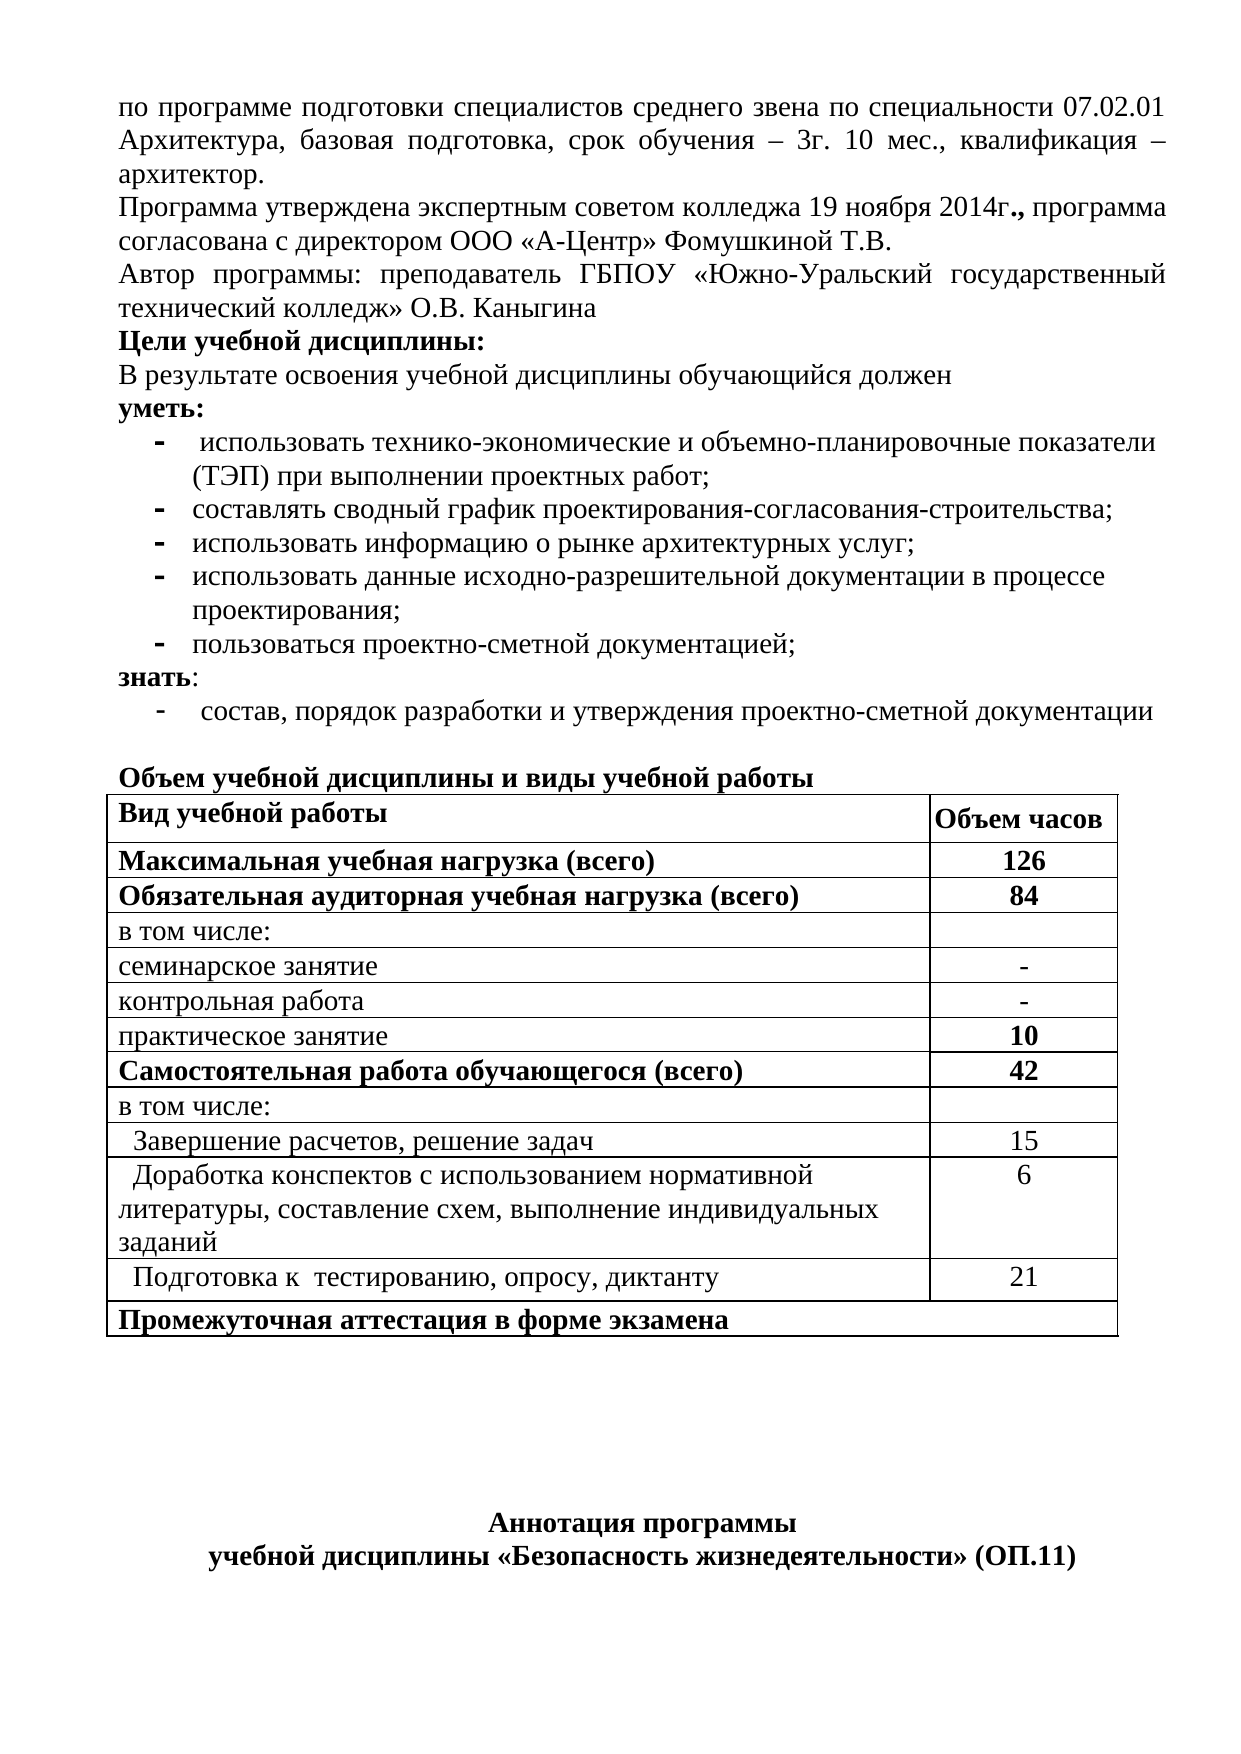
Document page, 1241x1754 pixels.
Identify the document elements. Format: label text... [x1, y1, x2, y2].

text Объем учебной дисциплины и виды учебной работы [118, 760, 1167, 794]
table_cell Обязательная аудиторная учебная нагрузка (всего) [108, 878, 929, 912]
list использовать технико-экономические и объемно-планировочные показатели (ТЭП) при выполнении проектных работ; [154, 424, 1167, 491]
text учебной дисциплины «Безопасность жизнедеятельности» (ОП.11) [118, 1538, 1167, 1572]
list пользоваться проектно-сметной документацией; [154, 626, 1167, 659]
text уметь: [118, 391, 1167, 424]
table_cell [931, 1088, 1117, 1121]
text В результате освоения учебной дисциплины обучающийся должен [118, 357, 1167, 391]
table_cell Завершение расчетов, решение задач [108, 1123, 929, 1156]
table_cell Подготовка к тестированию, опросу, диктанту [108, 1259, 929, 1300]
list использовать данные исходно-разрешительной документации в процессе проектирования; [154, 558, 1167, 626]
table_cell Максимальная учебная нагрузка (всего) [108, 843, 929, 877]
table_cell в том числе: [108, 913, 929, 947]
table_cell 15 [931, 1123, 1117, 1156]
table_cell 42 [931, 1053, 1117, 1086]
table_cell 126 [931, 843, 1117, 877]
table_cell 84 [931, 878, 1117, 912]
table_header Объем часов [931, 795, 1117, 842]
text Программа утверждена экспертным советом колледжа 19 ноября 2014г., программа согласована с директором ООО «А-Центр» Фомушкиной Т.В. [118, 189, 1167, 256]
table_cell Доработка конспектов с использованием нормативной литературы, составление схем, выполнение индивидуальных заданий [108, 1158, 929, 1258]
table_cell - [931, 948, 1117, 982]
list состав, порядок разработки и утверждения проектно-сметной документации [156, 693, 1167, 727]
table_cell 21 [931, 1259, 1117, 1300]
list использовать информацию о рынке архитектурных услуг; [154, 525, 1167, 558]
text по программе подготовки специалистов среднего звена по специальности 07.02.01 Архитектура, базовая подготовка, срок обучения – 3г. 10 мес., квалификация – архитектор. [118, 89, 1167, 189]
table_cell контрольная работа [108, 983, 929, 1017]
table_cell в том числе: [108, 1088, 929, 1121]
table_cell [931, 913, 1117, 947]
table_cell 6 [931, 1158, 1117, 1258]
table_header Вид учебной работы [108, 795, 929, 842]
table_cell семинарское занятие [108, 948, 929, 982]
table_cell 10 [931, 1018, 1117, 1051]
text знать: [118, 659, 1167, 693]
text Аннотация программы [118, 1505, 1167, 1538]
table_cell Промежуточная аттестация в форме экзамена [108, 1302, 1117, 1335]
text Цели учебной дисциплины: [118, 323, 1167, 357]
table_cell Самостоятельная работа обучающегося (всего) [108, 1052, 929, 1086]
list составлять сводный график проектирования-согласования-строительства; [154, 491, 1167, 525]
text Автор программы: преподаватель ГБПОУ «Южно-Уральский государственный технический колледж» О.В. Каныгина [118, 256, 1167, 323]
table_cell - [931, 983, 1117, 1017]
table_cell практическое занятие [108, 1018, 929, 1051]
